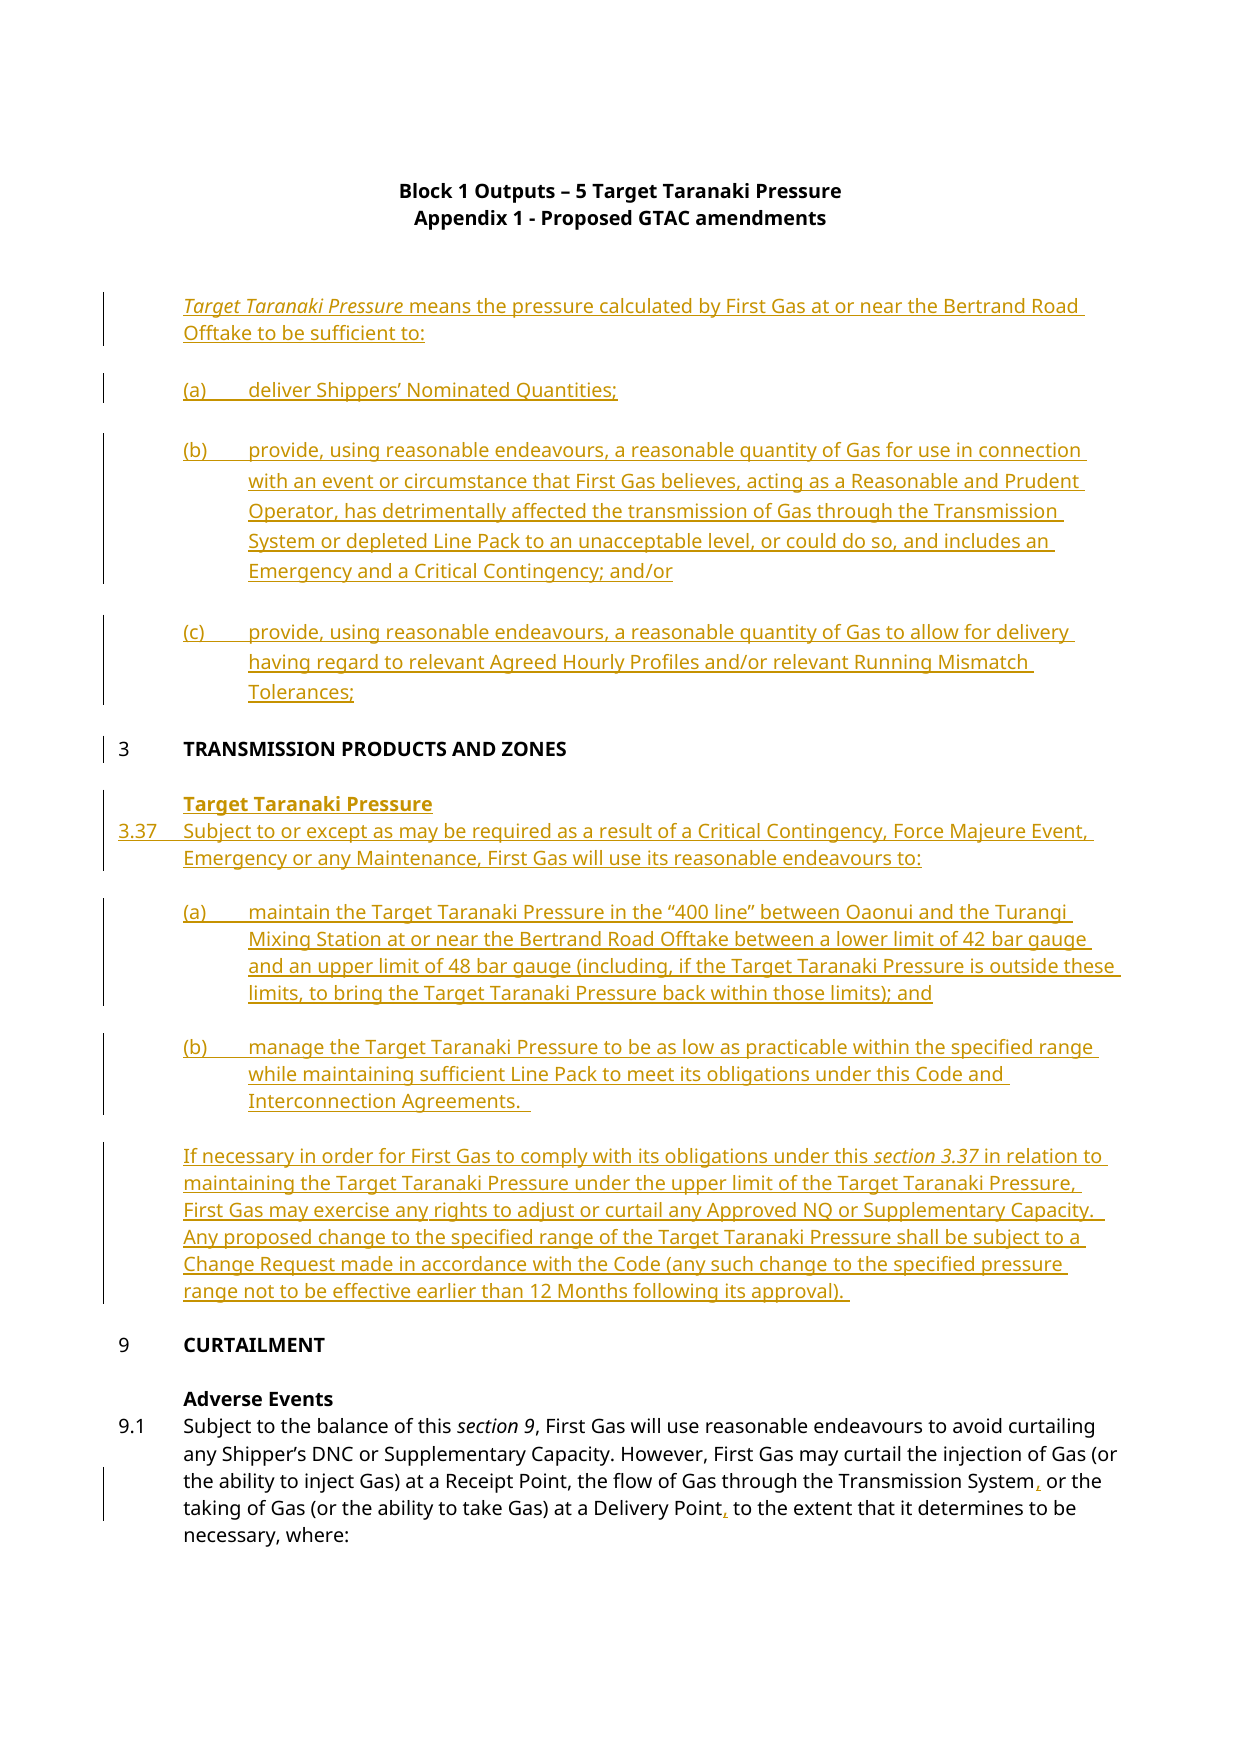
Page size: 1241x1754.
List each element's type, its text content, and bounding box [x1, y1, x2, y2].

subtitle Adverse Events [183, 1386, 1122, 1413]
list Subject to the balance of this section 9, First Gas will use reasonable endeavours to avoid curtailing any Shipper’s DNC or Supplementary Capacity. However, First Gas may curtail the injection of Gas (or the ability to inject Gas) at a Receipt Point, the flow of Gas through the Transmission System or the taking of Gas (or the ability to take Gas) at a Delivery Point to the extent that it determines to be necessary, where: [118, 1413, 1122, 1548]
list transmission products and zones [118, 736, 1122, 763]
subtitle curtailment [118, 1331, 1122, 1358]
title Block 1 Outputs – 5 Target Taranaki Pressure [118, 177, 1122, 204]
title Appendix 1 - Proposed GTAC amendments [118, 204, 1122, 231]
